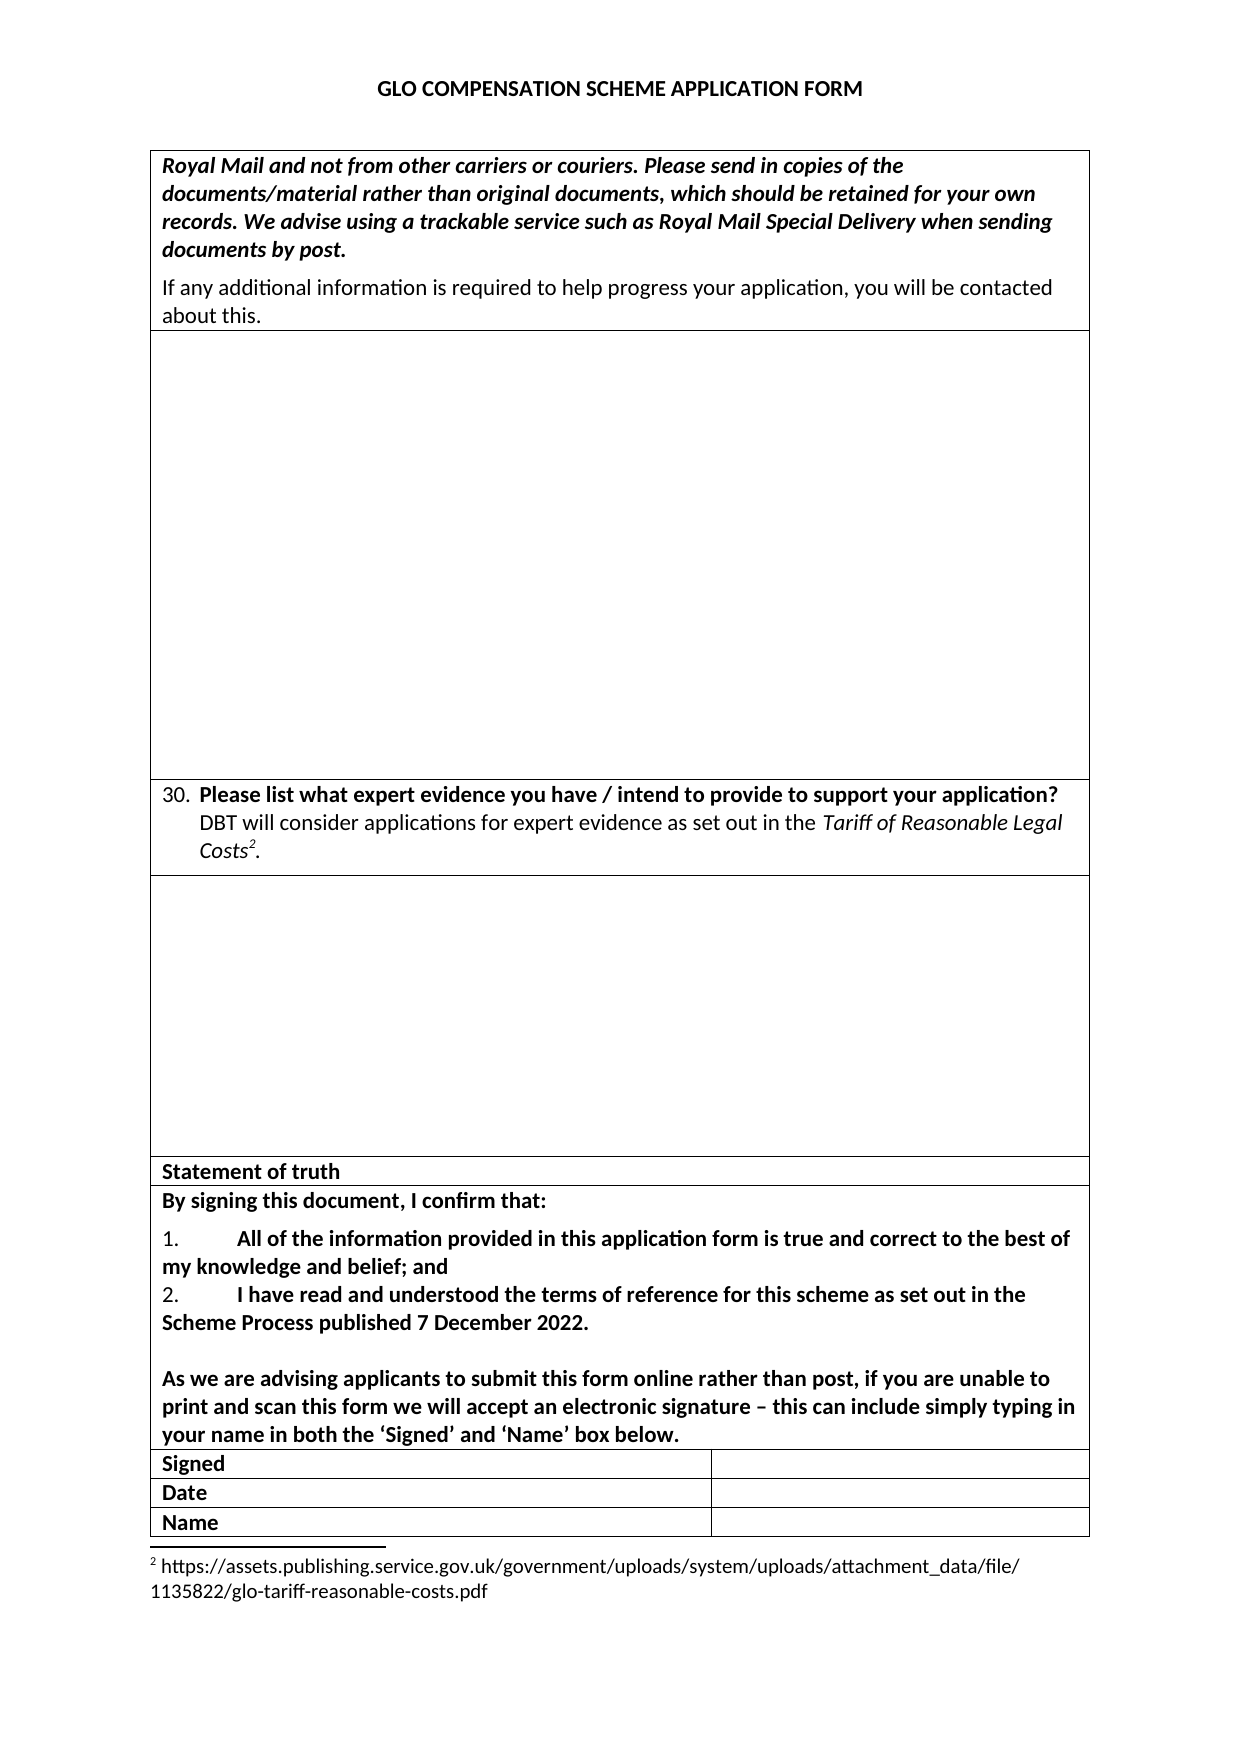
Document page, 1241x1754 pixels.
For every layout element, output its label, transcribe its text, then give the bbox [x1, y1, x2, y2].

table_cell Please list what expert evidence you have / intend to provide to support your application? DBT will consider applications for expert evidence as set out in the Tariff of Reasonable Legal Costs. [151, 780, 1089, 874]
table_cell [712, 1450, 1089, 1477]
table_cell Statement of truth [151, 1157, 1089, 1185]
table_cell [712, 1508, 1089, 1536]
table_cell Date [151, 1479, 711, 1507]
table_cell Name [151, 1508, 711, 1536]
table_cell Signed [151, 1450, 711, 1477]
table_cell [151, 331, 1089, 779]
table_cell By signing this document, I confirm that: All of the information provided in this application form is true and correct to the best of my knowledge and belief; and I have read and understood the terms of reference for this scheme as set out in the Scheme Process published 7 December 2022. As we are advising applicants to submit this form online rather than post, if you are unable to print and scan this form we will accept an electronic signature – this can include simply typing in your name in both the ‘Signed’ and ‘Name’ box below. [151, 1186, 1089, 1448]
table_cell [712, 1479, 1089, 1507]
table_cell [151, 151, 1089, 329]
table_cell [151, 876, 1089, 1156]
